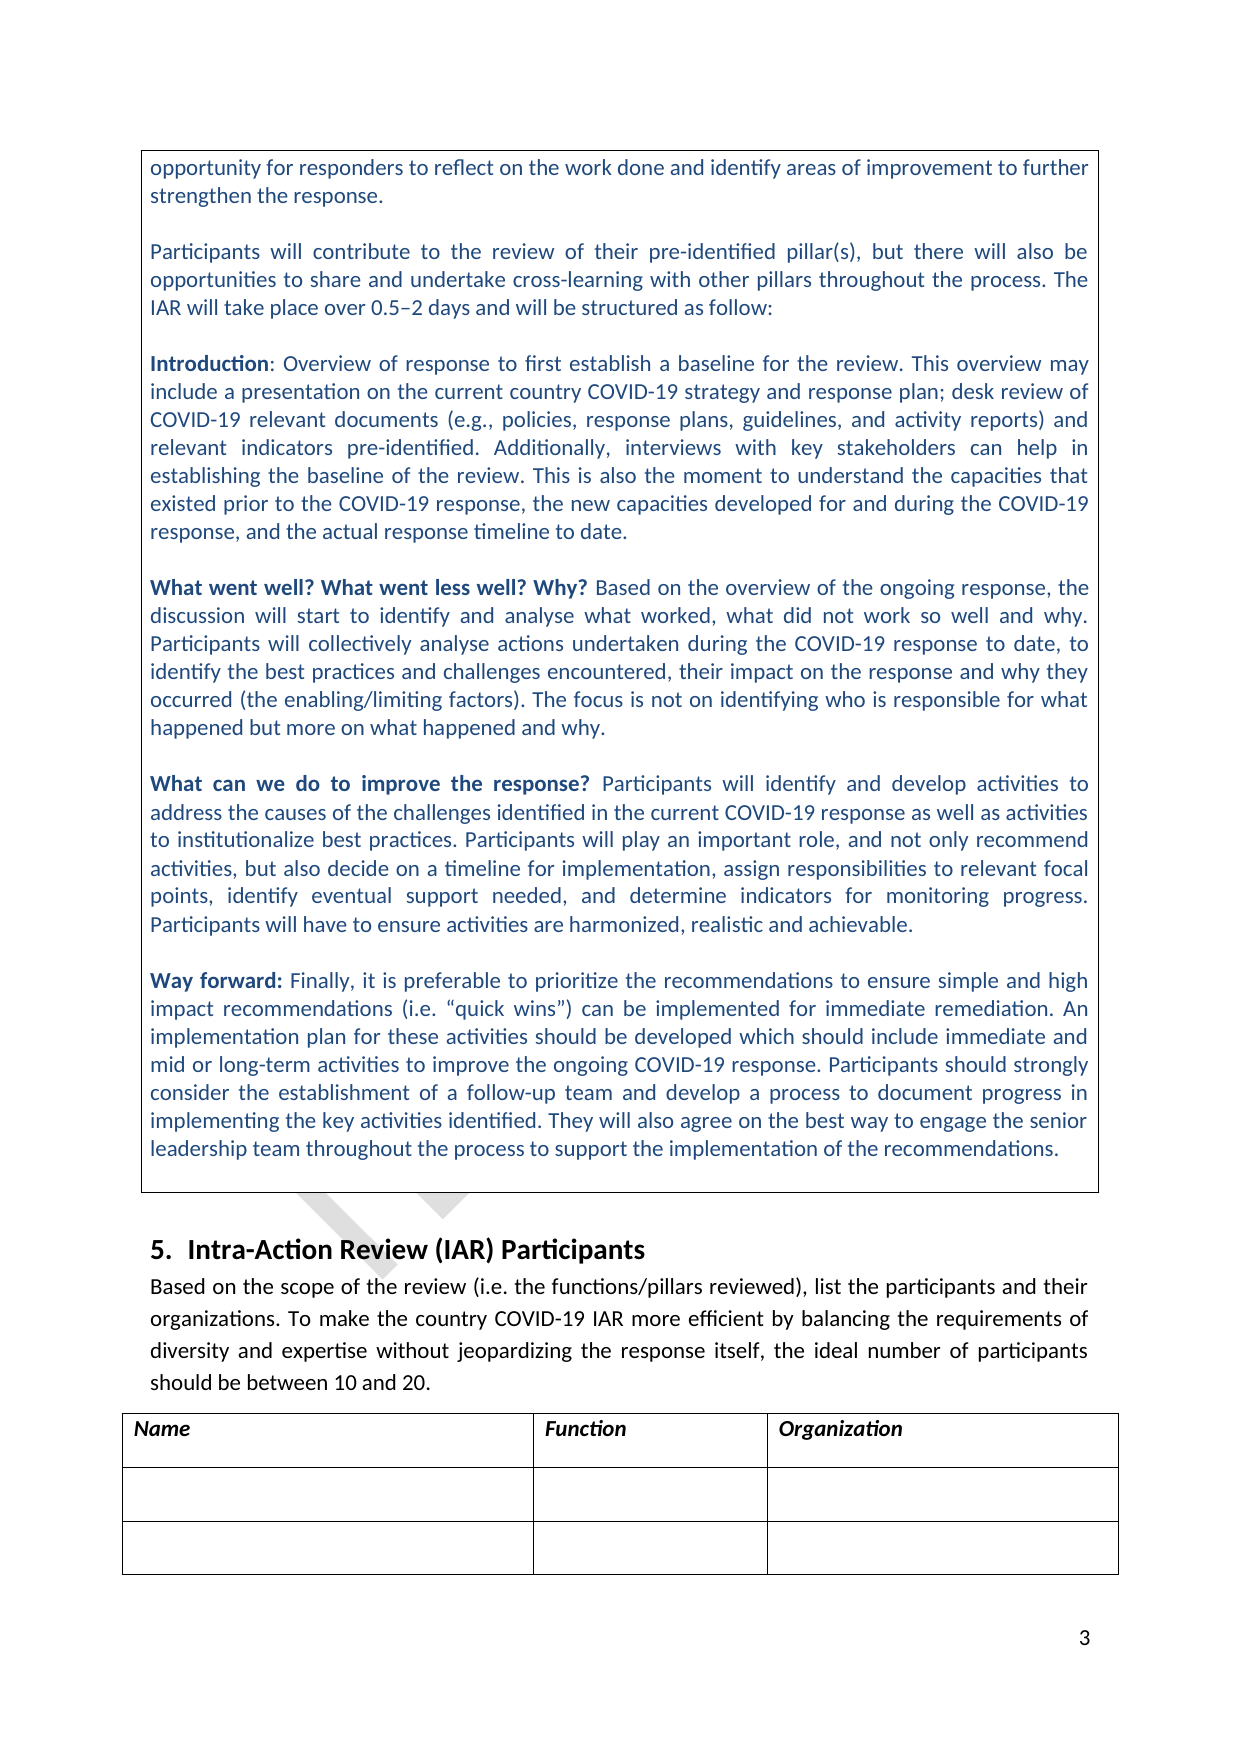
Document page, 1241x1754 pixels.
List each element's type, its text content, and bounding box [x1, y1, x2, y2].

text What went well? What went less well? Why? Based on the overview of the ongoing response, the discussion will start to identify and analyse what worked, what did not work so well and why. Participants will collectively analyse actions undertaken during the COVID-19 response to date, to identify the best practices and challenges encountered, their impact on the response and why they occurred (the enabling/limiting factors). The focus is not on identifying who is responsible for what happened but more on what happened and why. [150, 573, 1090, 742]
table_header Organization [768, 1414, 1118, 1467]
text Introduction: Overview of response to first establish a baseline for the review. This overview may include a presentation on the current country COVID-19 strategy and response plan; desk review of COVID-19 relevant documents (e.g., policies, response plans, guidelines, and activity reports) and relevant indicators pre-identified. Additionally, interviews with key stakeholders can help in establishing the baseline of the review. This is also the moment to understand the capacities that existed prior to the COVID-19 response, the new capacities developed for and during the COVID-19 response, and the actual response timeline to date. [150, 349, 1090, 545]
table_cell [534, 1468, 767, 1521]
subtitle Intra-Action Review (IAR) Participants [150, 1231, 1090, 1267]
text Way forward: Finally, it is preferable to prioritize the recommendations to ensure simple and high impact recommendations (i.e. “quick wins”) can be implemented for immediate remediation. An implementation plan for these activities should be developed which should include immediate and mid or long-term activities to improve the ongoing COVID-19 response. Participants should strongly consider the establishment of a follow-up team and develop a process to document progress in implementing the key activities identified. They will also agree on the best way to engage the senior leadership team throughout the process to support the implementation of the recommendations. [150, 966, 1090, 1159]
table_cell [768, 1522, 1118, 1574]
text Based on the scope of the review (i.e. the functions/pillars reviewed), list the participants and their organizations. To make the country COVID-19 IAR more efficient by balancing the requirements of diversity and expertise without jeopardizing the response itself, the ideal number of participants should be between 10 and 20. [150, 1272, 1090, 1396]
table_header Function [534, 1414, 767, 1467]
text What can we do to improve the response? Participants will identify and develop activities to address the causes of the challenges identified in the current COVID-19 response as well as activities to institutionalize best practices. Participants will play an important role, and not only recommend activities, but also decide on a timeline for implementation, assign responsibilities to relevant focal points, identify eventual support needed, and determine indicators for monitoring progress. Participants will have to ensure activities are harmonized, realistic and achievable. [150, 769, 1090, 938]
table_header Name [123, 1414, 533, 1467]
text Participants will contribute to the review of their pre-identified pillar(s), but there will also be opportunities to share and undertake cross-learning with other pillars throughout the process. The IAR will take place over 0.5–2 days and will be structured as follow: [150, 237, 1090, 321]
table_cell [123, 1522, 533, 1574]
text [142, 151, 1098, 209]
table_cell [768, 1468, 1118, 1521]
table_cell [534, 1522, 767, 1574]
table_cell [123, 1468, 533, 1521]
